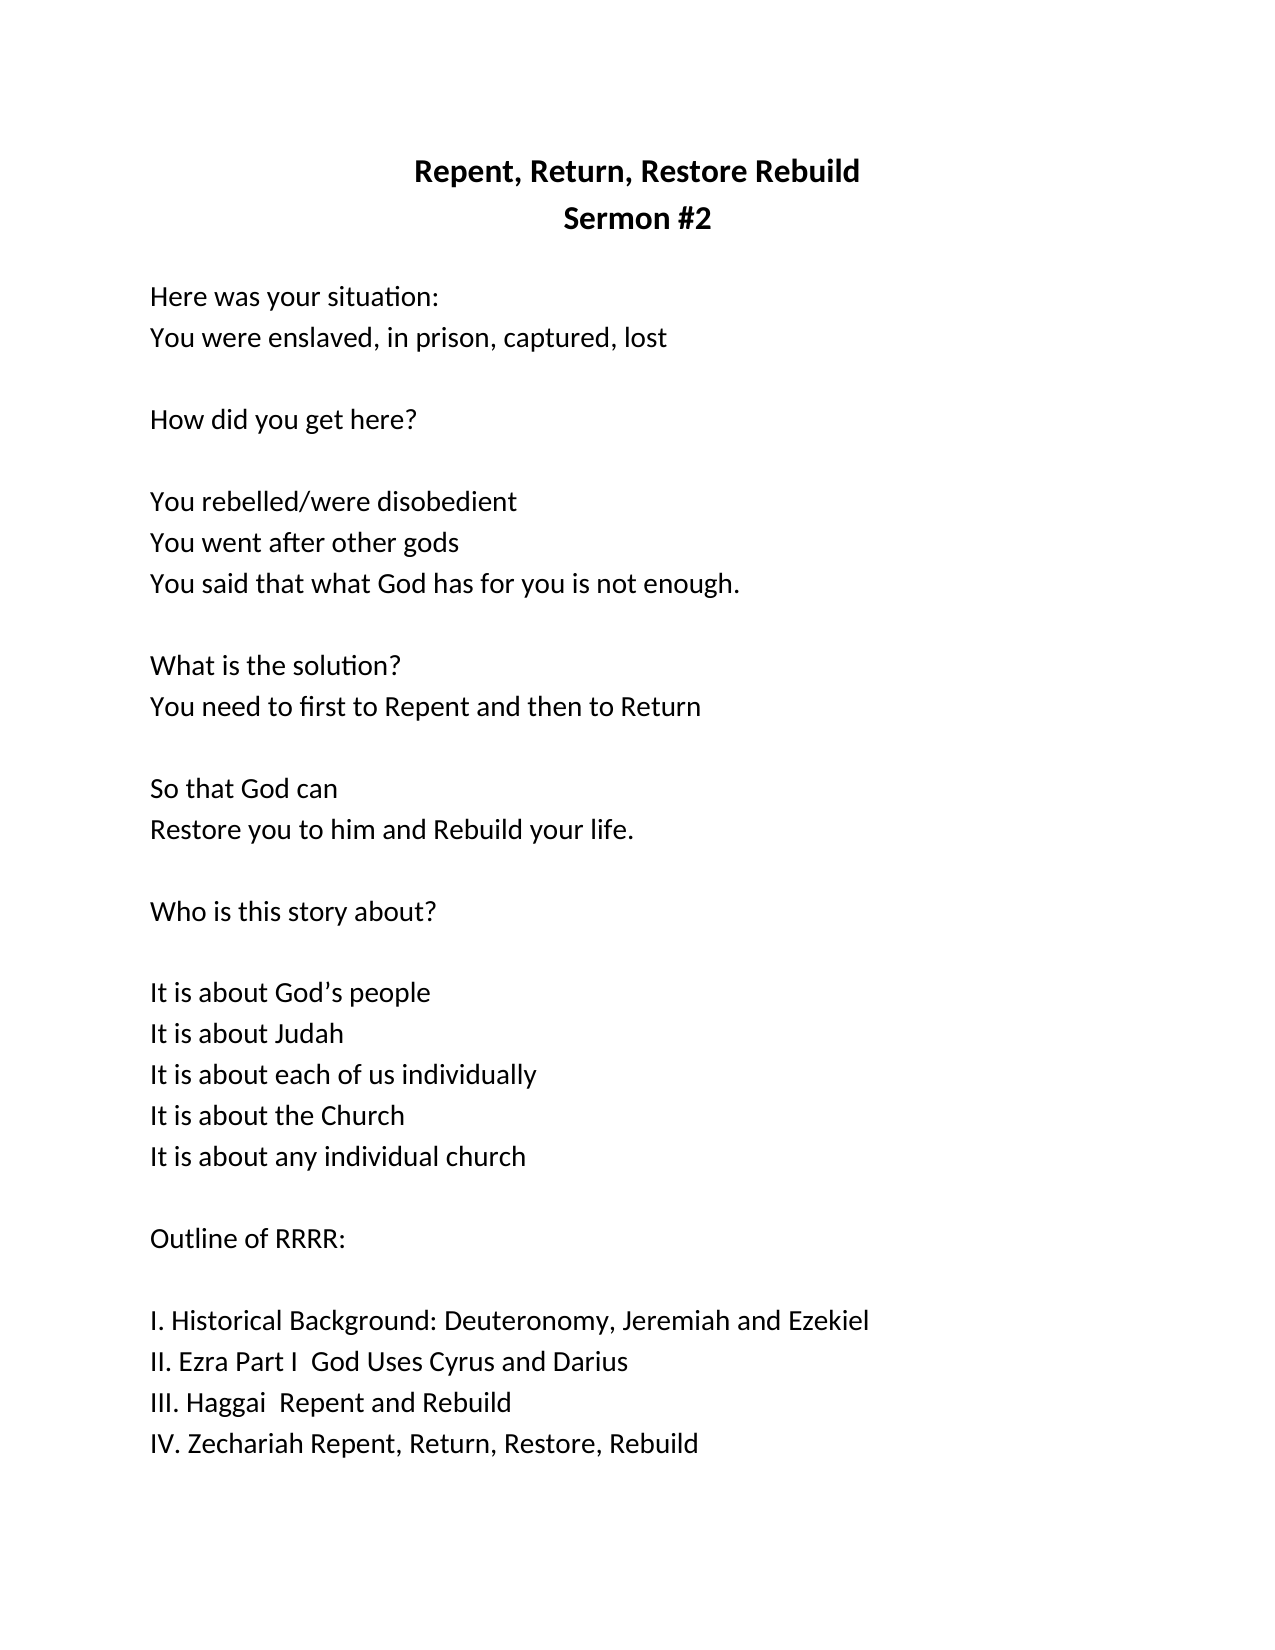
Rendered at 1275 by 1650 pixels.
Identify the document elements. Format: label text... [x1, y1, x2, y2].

text It is about each of us individually [150, 1056, 1125, 1092]
text Sermon #2 [150, 197, 1125, 237]
text You said that what God has for you is not enough. [150, 565, 1125, 601]
text What is the solution? [150, 647, 1125, 683]
text You were enslaved, in prison, captured, lost [150, 319, 1125, 355]
text You rebelled/were disobedient [150, 483, 1125, 519]
text It is about any individual church [150, 1138, 1125, 1174]
text You need to first to Repent and then to Return [150, 688, 1125, 723]
text II. Ezra Part I God Uses Cyrus and Darius [150, 1343, 1125, 1378]
text III. Haggai Repent and Rebuild [150, 1384, 1125, 1419]
text Outline of RRRR: [150, 1220, 1125, 1256]
text It is about God’s people [150, 974, 1125, 1010]
text It is about Judah [150, 1015, 1125, 1051]
text How did you get here? [150, 401, 1125, 437]
text Restore you to him and Rebuild your life. [150, 811, 1125, 846]
text IV. Zechariah Repent, Return, Restore, Rebuild [150, 1425, 1125, 1460]
text I. Historical Background: Deuteronomy, Jeremiah and Ezekiel [150, 1302, 1125, 1338]
text So that God can [150, 770, 1125, 805]
text Who is this story about? [150, 893, 1125, 928]
text Repent, Return, Restore Rebuild [150, 150, 1125, 191]
text Here was your situation: [150, 278, 1125, 314]
text You went after other gods [150, 524, 1125, 560]
text It is about the Church [150, 1097, 1125, 1133]
